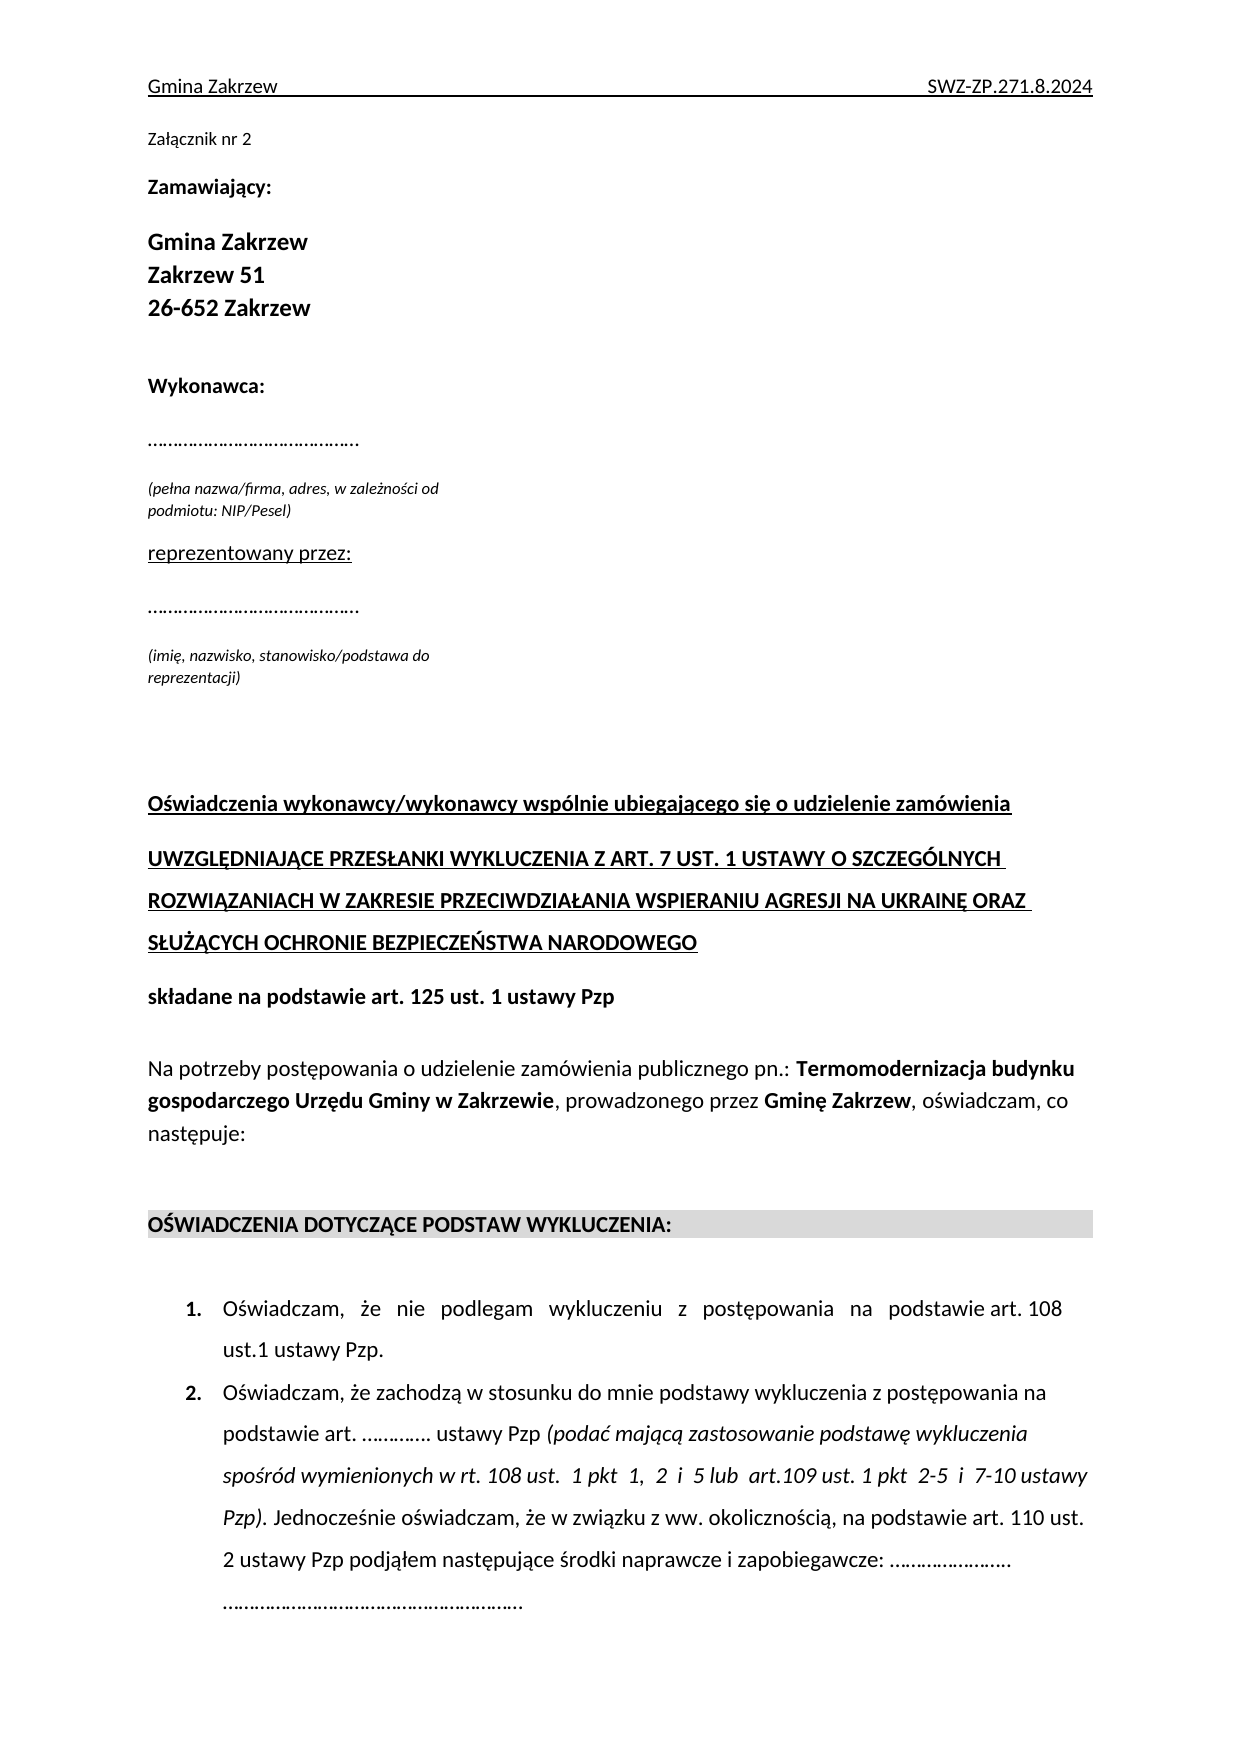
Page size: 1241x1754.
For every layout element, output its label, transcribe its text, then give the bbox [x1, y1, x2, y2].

text Załącznik nr 2 [148, 127, 1093, 150]
text składane na podstawie art. 125 ust. 1 ustawy Pzp [148, 982, 1093, 1010]
text OŚWIADCZENIA DOTYCZĄCE PODSTAW WYKLUCZENIA: [148, 1210, 1093, 1238]
text …………………………………… [148, 592, 472, 619]
text Wykonawca: [148, 372, 1093, 399]
text (pełna nazwa/firma, adres, w zależności od podmiotu: NIP/Pesel) [148, 479, 472, 521]
text Zamawiający: [148, 173, 1093, 200]
text Gmina Zakrzew [148, 226, 1093, 257]
text …………………………………… [148, 425, 472, 452]
text Zakrzew 51 [148, 259, 1093, 290]
text reprezentowany przez: [148, 539, 1093, 566]
text 26-652 Zakrzew [148, 292, 1093, 323]
text UWZGLĘDNIAJĄCE PRZESŁANKI WYKLUCZENIA Z ART. 7 UST. 1 USTAWY o szczególnych rozwiązaniach w zakresie przeciwdziałania wspieraniu agresji na Ukrainę oraz służących ochronie bezpieczeństwa narodowego [148, 844, 1093, 956]
text Oświadczenia wykonawcy/wykonawcy wspólnie ubiegającego się o udzielenie zamówienia [148, 789, 1093, 817]
list Oświadczam, że zachodzą w stosunku do mnie podstawy wykluczenia z postępowania na podstawie art. …………. ustawy Pzp (podać mającą zastosowanie podstawę wykluczenia spośród wymienionych w rt. 108 ust. 1 pkt 1, 2 i 5 lub art.109 ust. 1 pkt 2-5 i 7-10 ustawy Pzp). Jednocześnie oświadczam, że w związku z ww. okolicznością, na podstawie art. 110 ust. 2 ustawy Pzp podjąłem następujące środki naprawcze i zapobiegawcze: …………………..………………………………………………… [185, 1378, 1093, 1616]
list Oświadczam, że nie podlegam wykluczeniu z postępowania na podstawie art. 108 ust.1 ustawy Pzp. [185, 1294, 1093, 1364]
text (imię, nazwisko, stanowisko/podstawa do reprezentacji) [148, 646, 472, 688]
text Na potrzeby postępowania o udzielenie zamówienia publicznego pn.: Termomodernizacja budynku gospodarczego Urzędu Gminy w Zakrzewie, prowadzonego przez Gminę Zakrzew, oświadczam, co następuje: [148, 1054, 1093, 1147]
